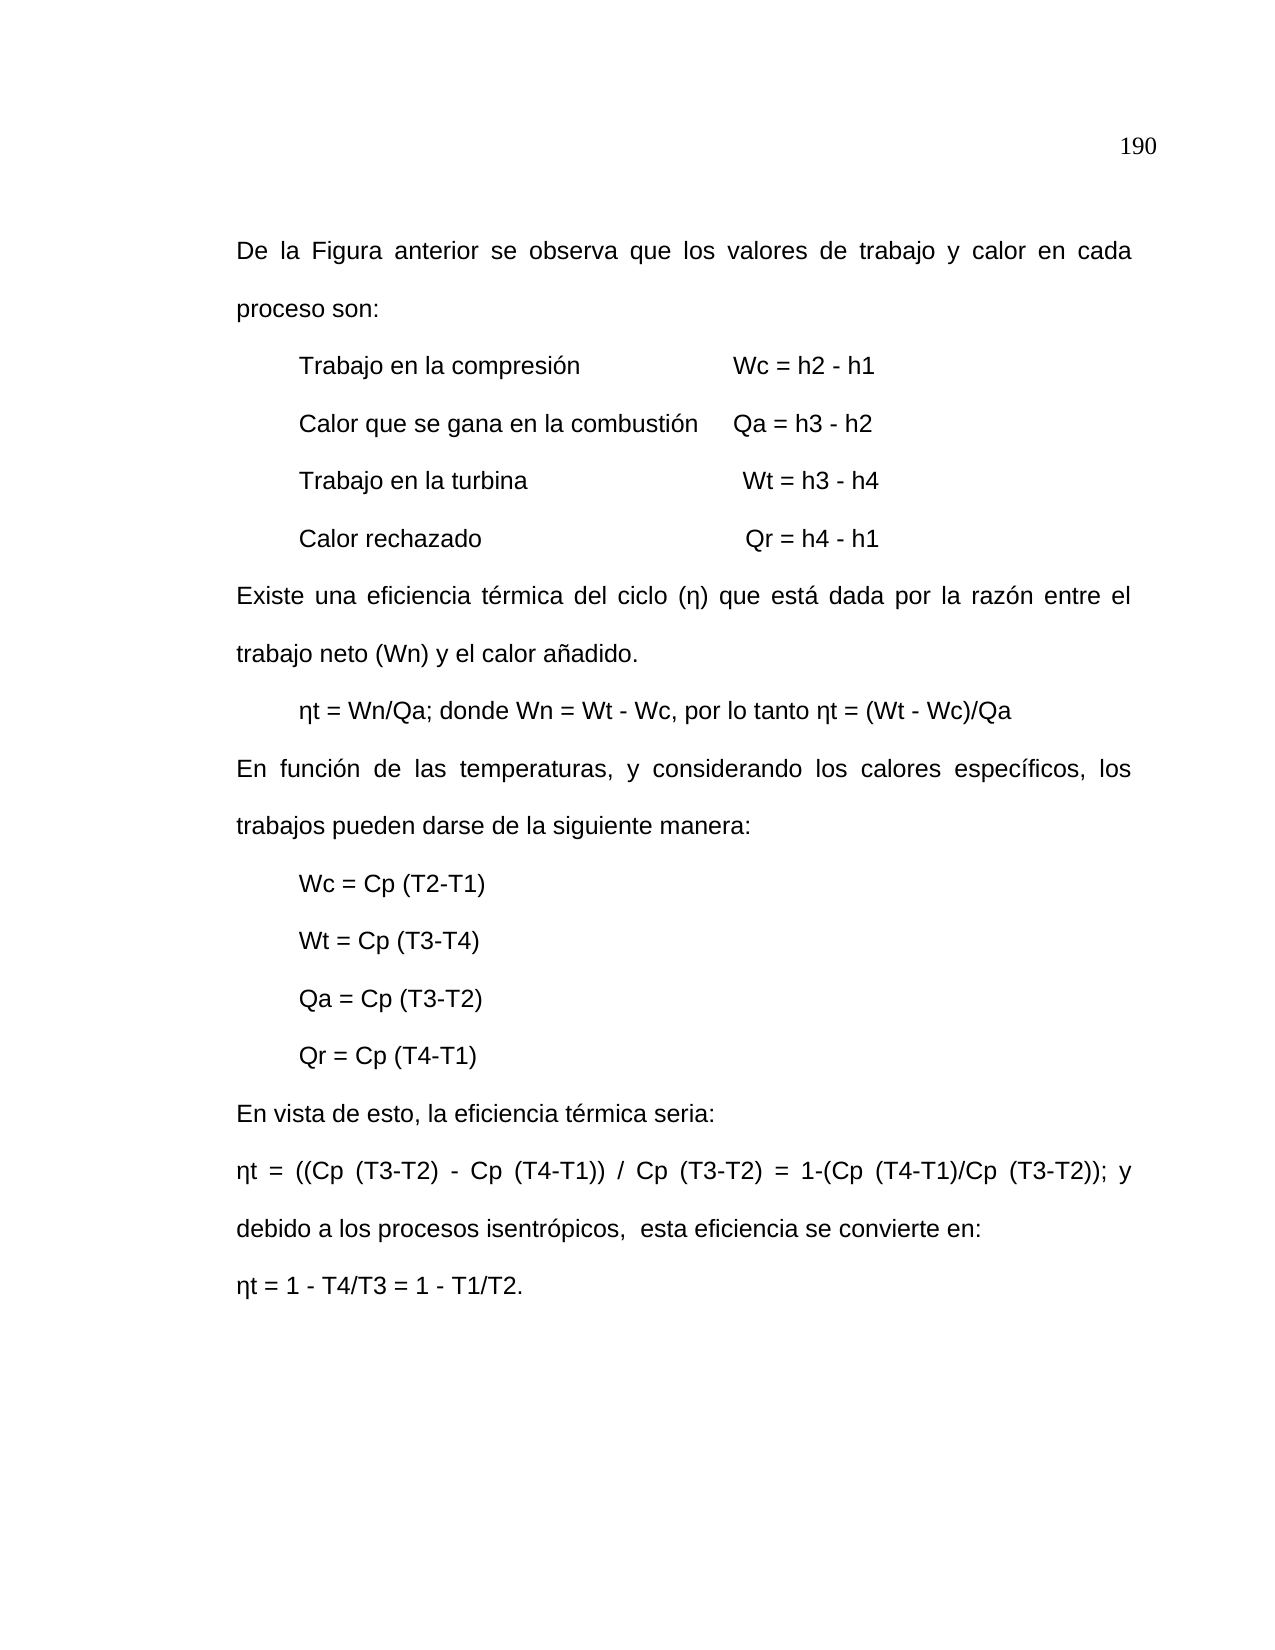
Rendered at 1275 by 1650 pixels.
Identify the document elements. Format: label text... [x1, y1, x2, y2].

text Calor que se gana en = h3 - h2 [236, 409, 1133, 437]
text ηt = ((Cp (T3-T2) - Cp (T4-T1)) / Cp (T3-T2) = 1-(Cp (T4-T1)/Cp (T3-T2)); y debido a los procesos isentrópicos, esta eficiencia se convierte en: [236, 1156, 1133, 1242]
text Qr = Cp (T4-T1) [236, 1041, 1133, 1070]
text Trabajo en = h2 - h1 [236, 351, 1133, 380]
text Wc = Cp (T2-T1) [236, 869, 1133, 897]
text Qa = Cp (T3-T2) [236, 984, 1133, 1012]
text ηt = Wn/Qa; donde Wn = Wt - Wc, por lo tanto ηt = (Wt - Wc)/Qa [236, 696, 1133, 725]
text Calor rechazado Qr = h4 - h1 [236, 524, 1133, 552]
text ηt = 1 - T4/T3 = 1 - T1/T2. [236, 1271, 1133, 1300]
text En vista de esto, la eficiencia térmica seria: [236, 1099, 1133, 1127]
text En función de las temperaturas, y considerando los calores específicos, los trabajos pueden darse de la siguiente manera: [236, 754, 1133, 840]
text Wt = Cp (T3-T4) [236, 926, 1133, 955]
text Trabajo en = h3 - h4 [236, 466, 1133, 495]
text De anterior se observa que los valores de trabajo y calor en cada proceso son: [236, 236, 1133, 322]
text Existe una eficiencia térmica del ciclo (η) que está dada por la razón entre el trabajo neto (Wn) y el calor añadido. [236, 581, 1133, 667]
